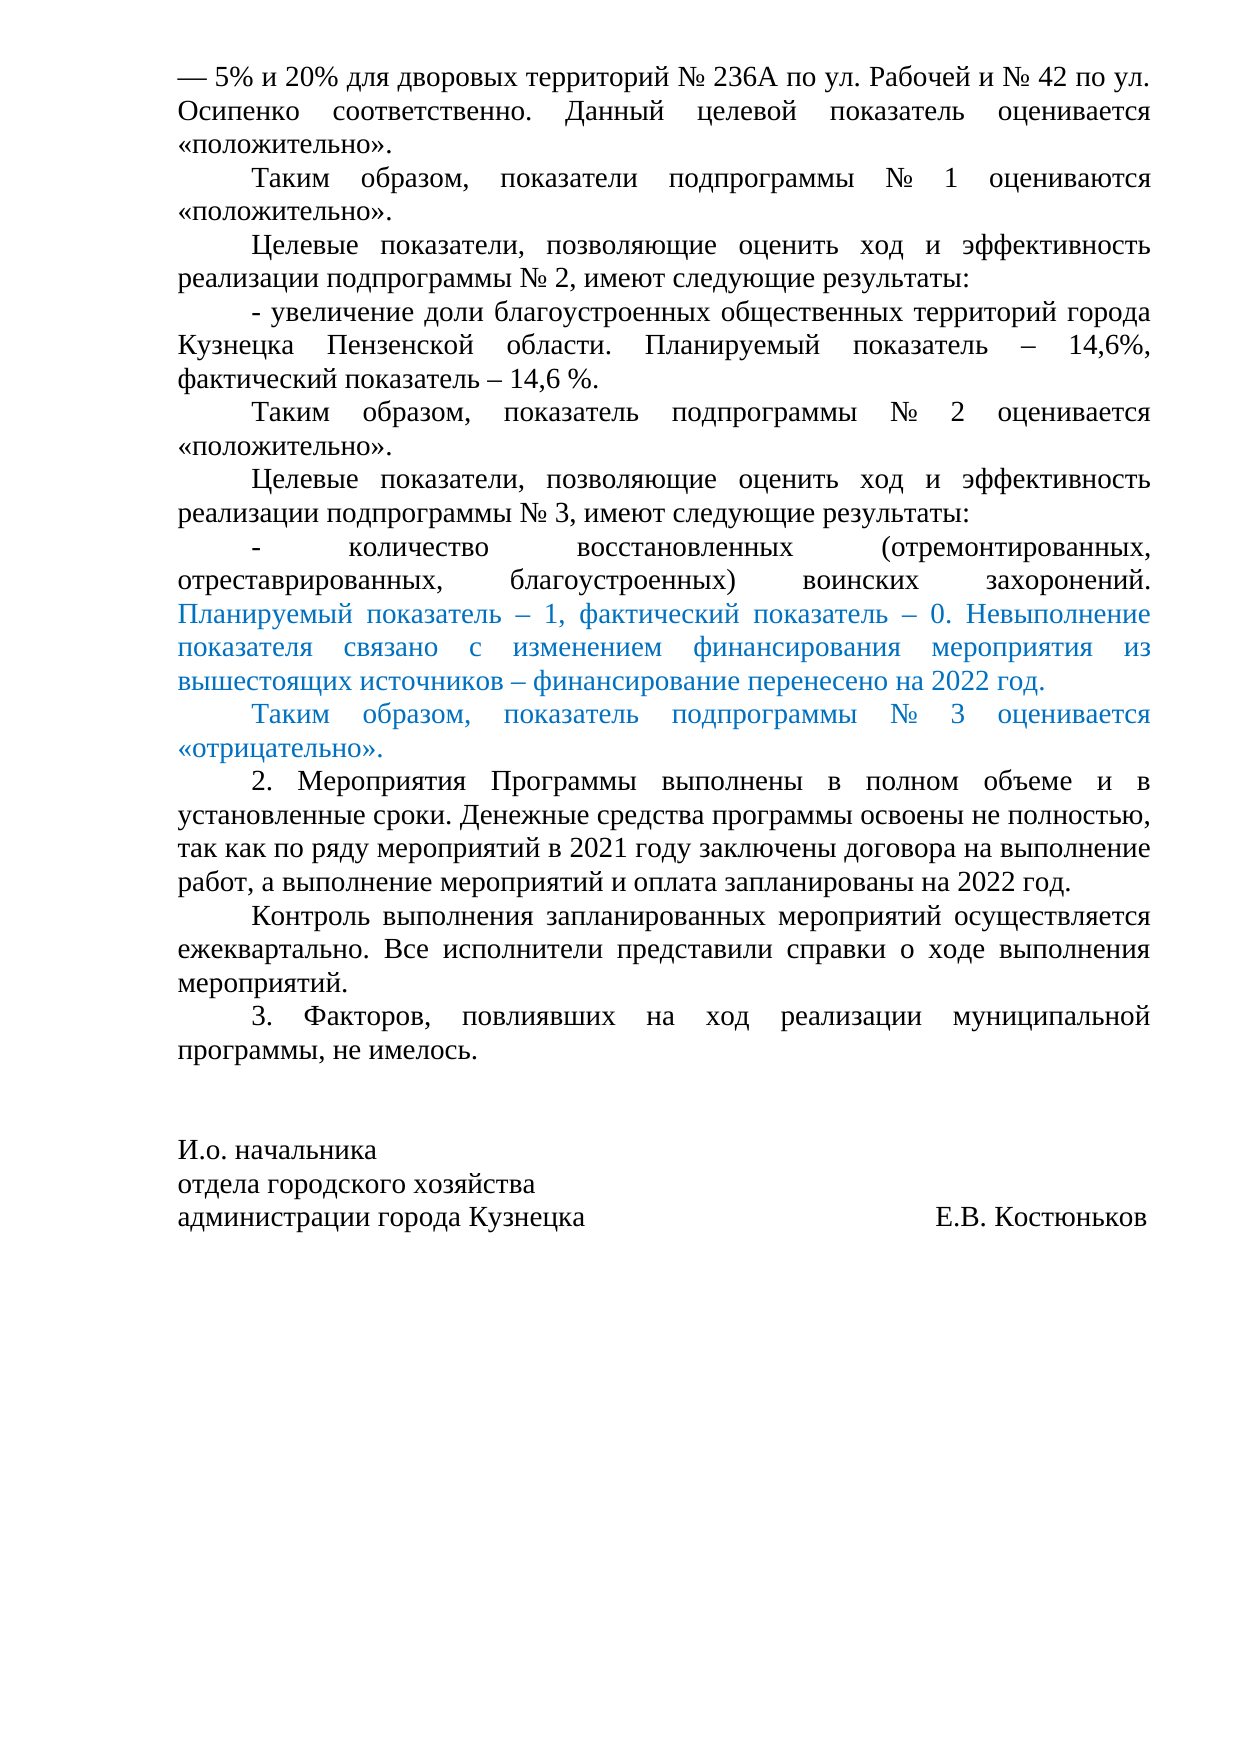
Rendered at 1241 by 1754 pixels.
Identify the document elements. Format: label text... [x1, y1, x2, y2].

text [177, 59, 1152, 160]
text Таким образом, показатель подпрограммы № 3 оценивается «отрицательно». [177, 696, 1152, 763]
text 3. Факторов, повлиявших на ход реализации муниципальной программы, не имелось. [177, 998, 1152, 1065]
text Таким образом, показатели подпрограммы № 1 оцениваются «положительно». [177, 160, 1152, 227]
text И.о. начальника [177, 1132, 1152, 1166]
text администрации города Кузнецка Е.В. Костюньков [177, 1199, 1152, 1233]
text - увеличение доли благоустроенных общественных территорий города Кузнецка Пензенской области. Планируемый показатель – 14,6%, фактический показатель – 14,6 %. [177, 294, 1152, 394]
text Целевые показатели, позволяющие оценить ход и эффективность реализации подпрограммы № 2, имеют следующие результаты: [177, 227, 1152, 294]
text 2. Мероприятия Программы выполнены в полном объеме и в установленные сроки. Денежные средства программы освоены не полностью, так как по ряду мероприятий в 2021 году заключены договора на выполнение работ, а выполнение мероприятий и оплата запланированы на 2022 год. [177, 763, 1152, 898]
text Целевые показатели, позволяющие оценить ход и эффективность реализации подпрограммы № 3, имеют следующие результаты: [177, 462, 1152, 529]
text Контроль выполнения запланированных мероприятий осуществляется ежеквартально. Все исполнители представили справки о ходе выполнения мероприятий. [177, 898, 1152, 998]
text - количество восстановленных (отремонтированных, отреставрированных, благоустроенных) воинских захоронений. Планируемый показатель – 1, фактический показатель – 0. Невыполнение показателя связано с изменением финансирования мероприятия из вышестоящих источников – финансирование перенесено на 2022 год. [177, 529, 1152, 696]
text Таким образом, показатель подпрограммы № 2 оценивается «положительно». [177, 394, 1152, 462]
text отдела городского хозяйства [177, 1166, 1152, 1199]
